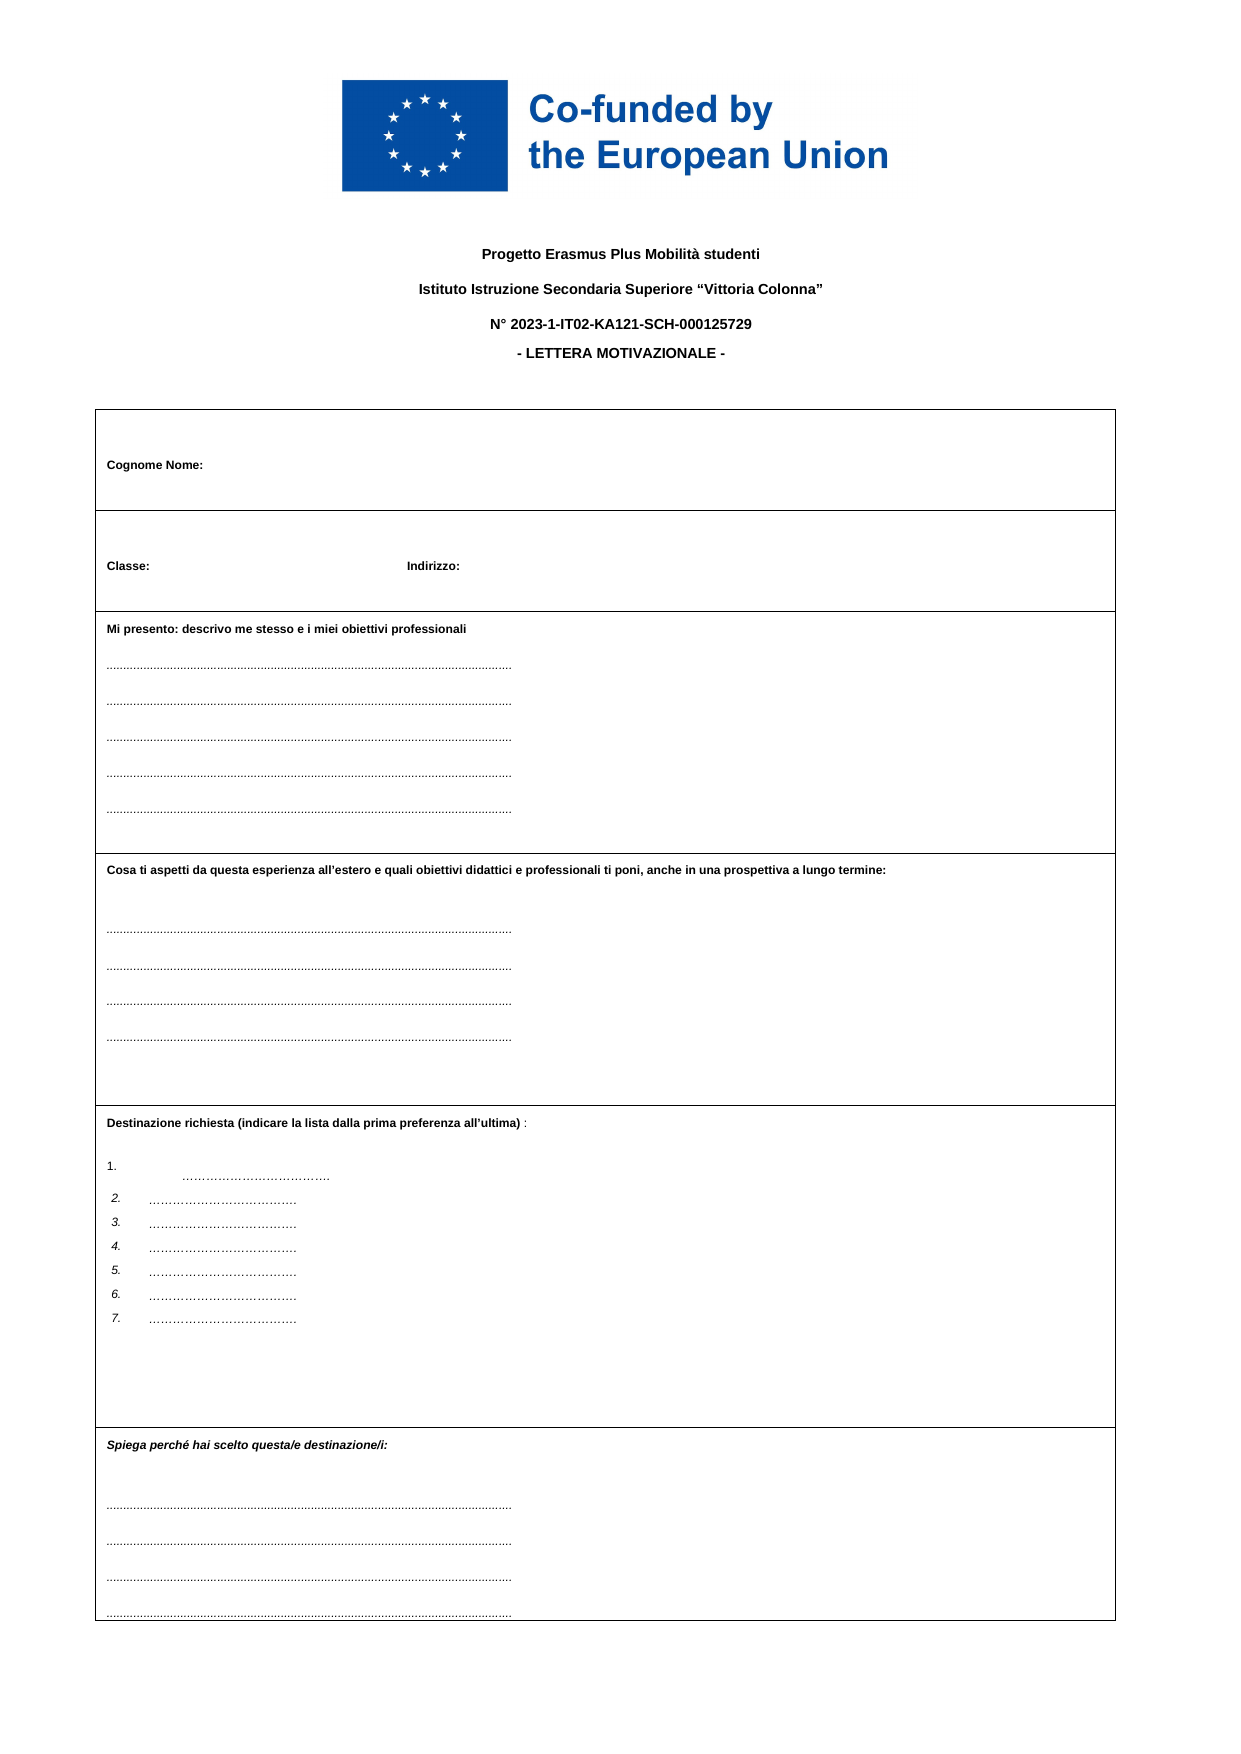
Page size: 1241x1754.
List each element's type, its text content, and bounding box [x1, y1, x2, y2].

table_cell Cosa ti aspetti da questa esperienza all’estero e quali obiettivi didattici e professionali ti poni, anche in una prospettiva a lungo termine: ......................................................................................................................... ......................................................................................................................... ......................................................................................................................... ......................................................................................................................... [96, 854, 1115, 1105]
text Progetto Erasmus Plus Mobilità studenti [118, 234, 1124, 262]
table_cell Mi presento: descrivo me stesso e i miei obiettivi professionali ......................................................................................................................... ......................................................................................................................... ......................................................................................................................... ......................................................................................................................... ......................................................................................................................... [96, 612, 1115, 852]
table_header Cognome Nome: [96, 410, 1115, 510]
table_cell Classe: Indirizzo: [96, 511, 1115, 611]
text N° 2023-1-IT02-KA121-SCH-000125729 [118, 304, 1124, 332]
text Istituto Istruzione Secondaria Superiore “Vittoria Colonna” [118, 269, 1124, 297]
text - LETTERA MOTIVAZIONALE - [118, 332, 1124, 361]
table_cell Destinazione richiesta (indicare la lista dalla prima preferenza all’ultima) : ………………………………. ………………………………. ………………………………. ………………………………. ………………………………. ………………………………. ………………………………. [96, 1106, 1115, 1427]
picture [322, 73, 918, 199]
